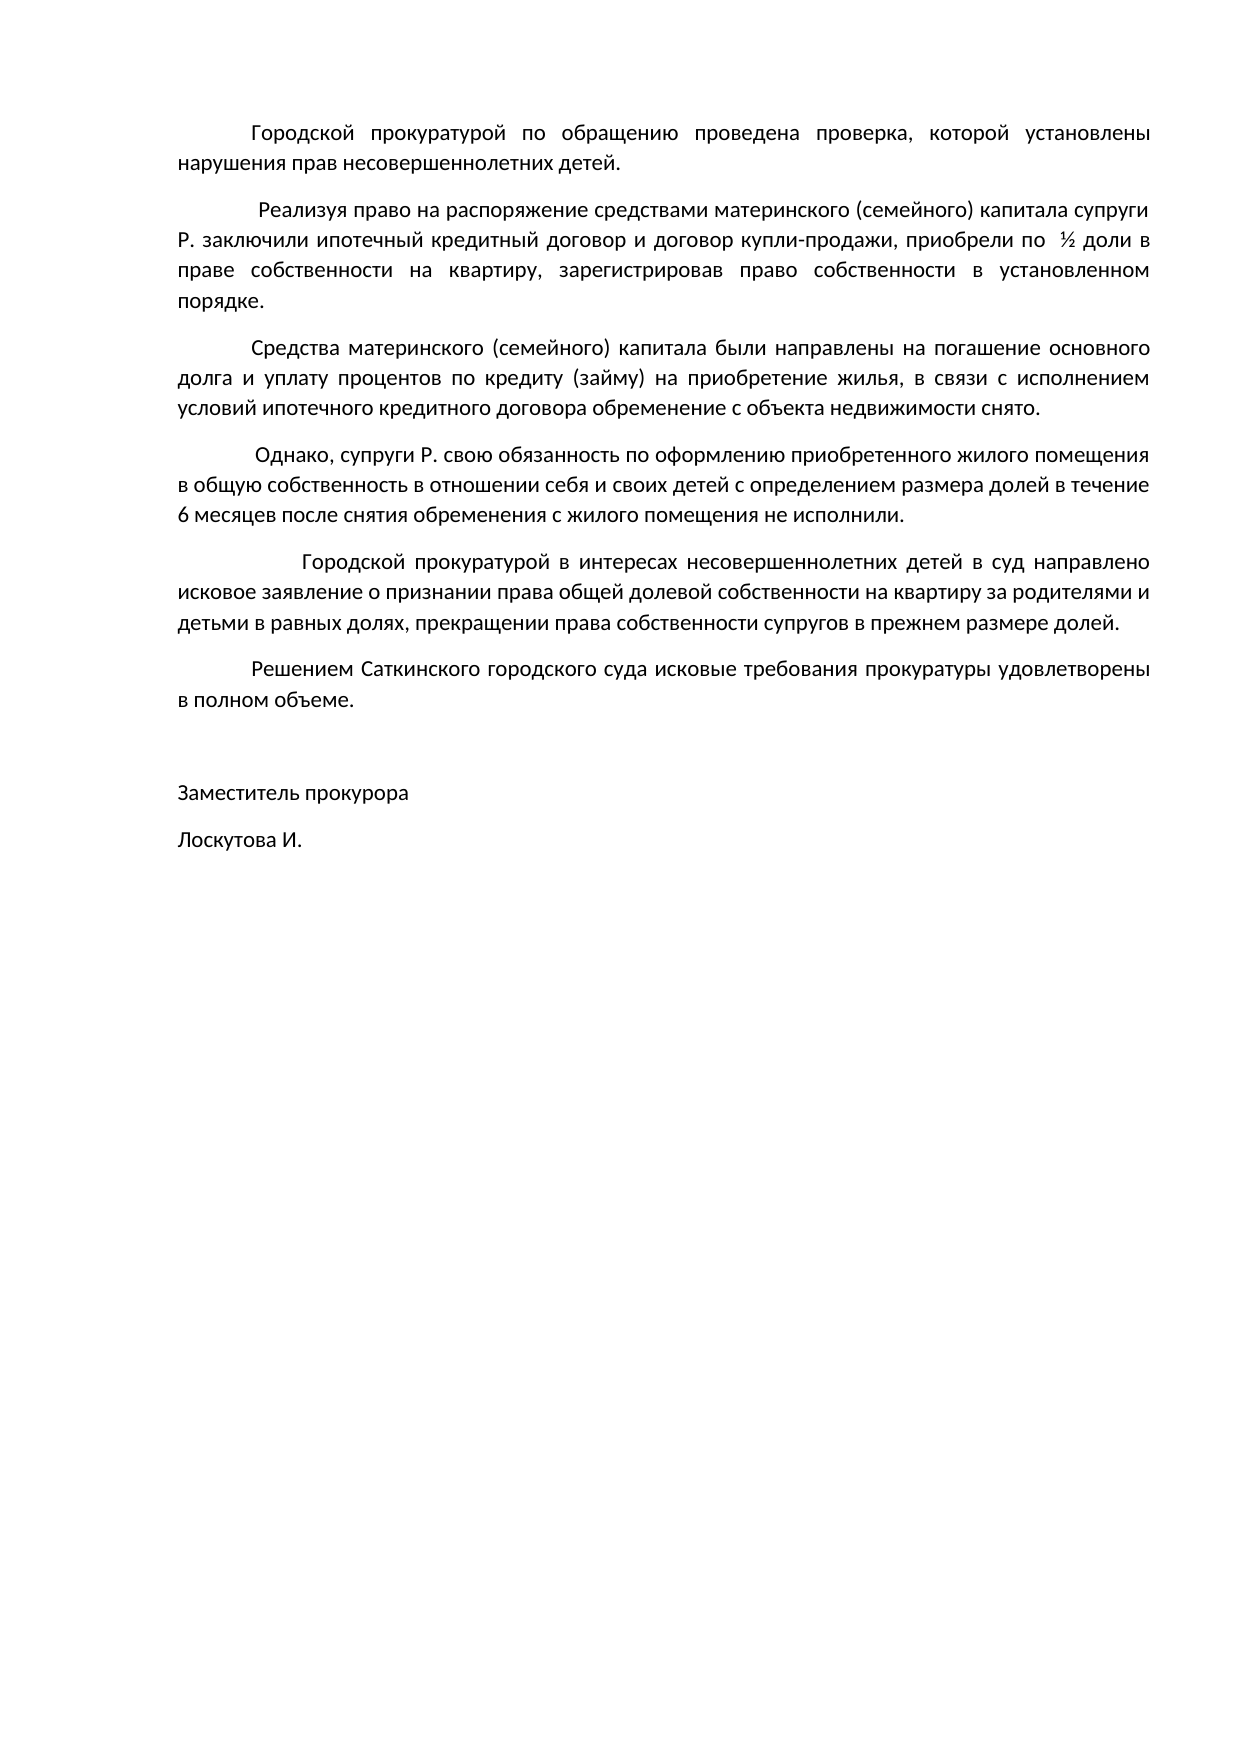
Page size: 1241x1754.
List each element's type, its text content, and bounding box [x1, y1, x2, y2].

text Городской прокуратурой по обращению проведена проверка, которой установлены нарушения прав несовершеннолетних детей. [177, 118, 1152, 176]
text Лоскутова И. [177, 825, 1152, 853]
text Решением Саткинского городского суда исковые требования прокуратуры удовлетворены в полном объеме. [177, 654, 1152, 713]
text Однако, супруги Р. свою обязанность по оформлению приобретенного жилого помещения в общую собственность в отношении себя и своих детей с определением размера долей в течение 6 месяцев после снятия обременения с жилого помещения не исполнили. [177, 440, 1152, 528]
text Реализуя право на распоряжение средствами материнского (семейного) капитала супруги Р. заключили ипотечный кредитный договор и договор купли-продажи, приобрели по ½ доли в праве собственности на квартиру, зарегистрировав право собственности в установленном порядке. [177, 195, 1152, 314]
text Заместитель прокурора [177, 778, 1152, 807]
text Городской прокуратурой в интересах несовершеннолетних детей в суд направлено исковое заявление о признании права общей долевой собственности на квартиру за родителями и детьми в равных долях, прекращении права собственности супругов в прежнем размере долей. [177, 547, 1152, 636]
text Средства материнского (семейного) капитала были направлены на погашение основного долга и уплату процентов по кредиту (займу) на приобретение жилья, в связи с исполнением условий ипотечного кредитного договора обременение с объекта недвижимости снято. [177, 333, 1152, 421]
